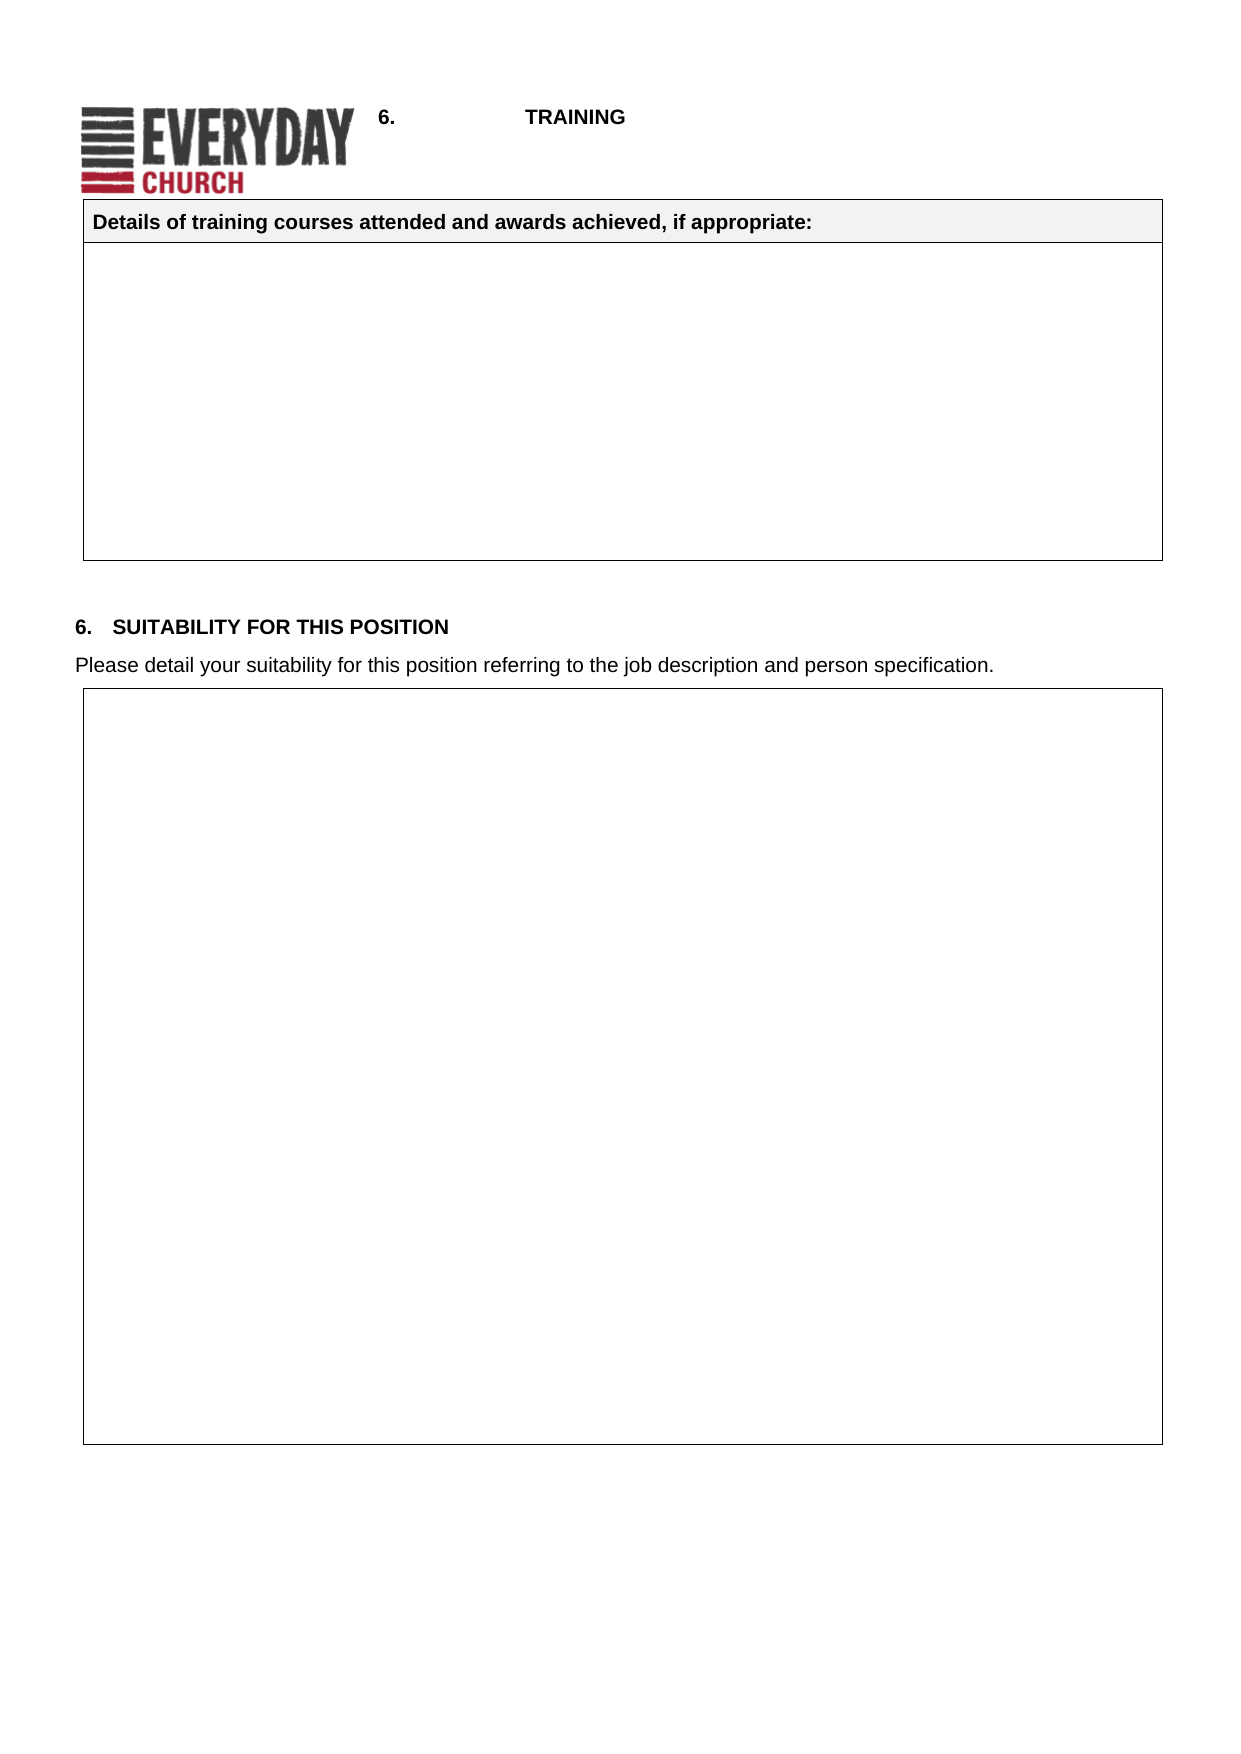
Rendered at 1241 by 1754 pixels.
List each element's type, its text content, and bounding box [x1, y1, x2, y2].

text Please detail your suitability for this position referring to the job description and person specification. [75, 650, 1122, 676]
table_header [84, 689, 1162, 1444]
text 6. TRAINING [357, 102, 1122, 128]
table_cell [84, 243, 1162, 559]
text 6. SUITABILITY FOR THIS POSITION [75, 613, 1122, 639]
table_header Details of training courses attended and awards achieved, if appropriate: [84, 200, 1162, 242]
picture [75, 102, 360, 196]
